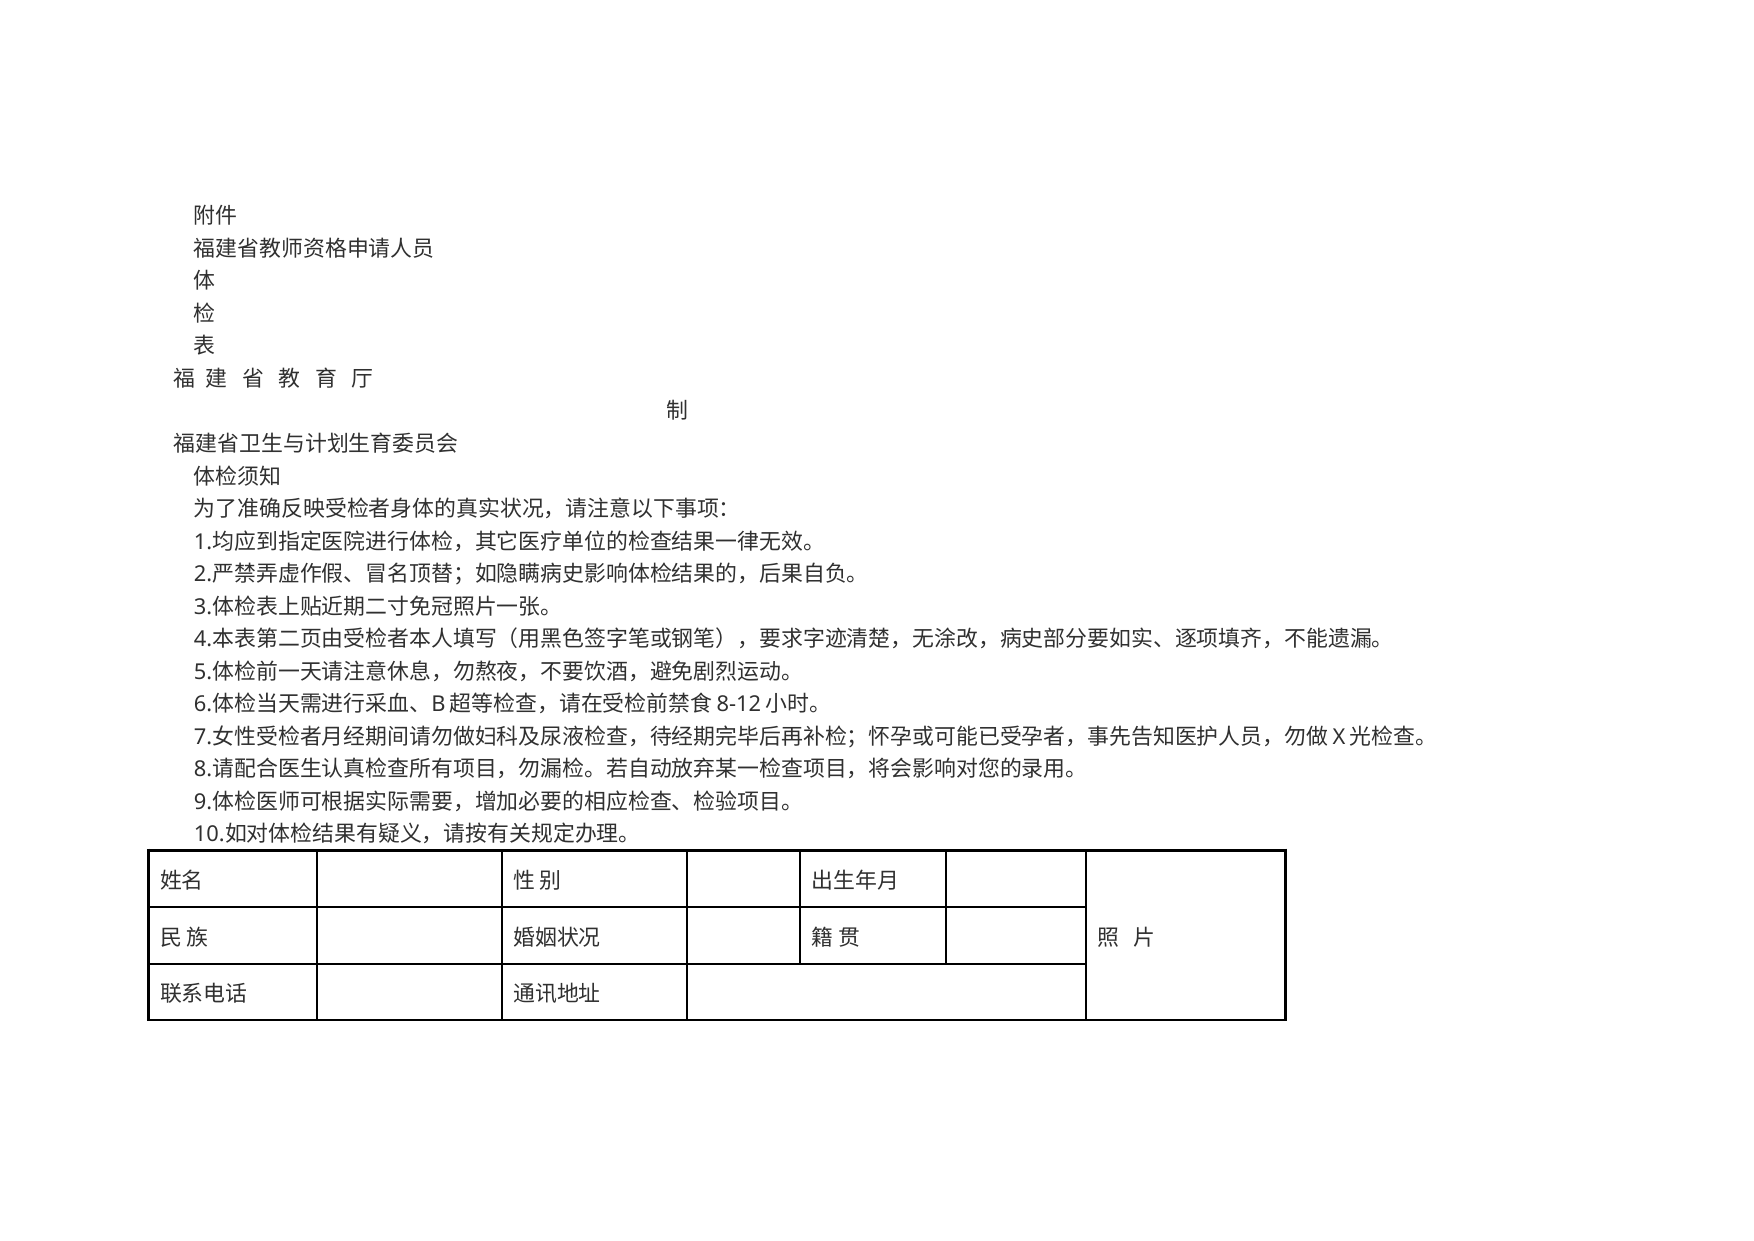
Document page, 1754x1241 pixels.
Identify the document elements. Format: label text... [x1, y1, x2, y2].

text 2.严禁弄虚作假、冒名顶替；如隐瞒病史影响体检结果的，后果自负。 [150, 556, 1604, 588]
table_header 照 片 [1087, 852, 1284, 1019]
text 10.如对体检结果有疑义，请按有关规定办理。 [150, 816, 1604, 848]
table_cell 民 族 [150, 908, 316, 962]
text 7.女性受检者月经期间请勿做妇科及尿液检查，待经期完毕后再补检；怀孕或可能已受孕者，事先告知医护人员，勿做X光检查。 [150, 718, 1604, 751]
table_cell [318, 908, 501, 962]
text 表 [150, 328, 1604, 360]
table_cell 联系电话 [150, 965, 316, 1019]
table_cell [947, 908, 1085, 962]
table_header 姓名 [150, 852, 316, 906]
text 检 [150, 295, 1604, 328]
table_cell [688, 965, 1085, 1019]
table_header [318, 852, 501, 906]
table_cell 福建省卫生与计划生育委员会 [163, 393, 655, 458]
table_cell 籍 贯 [801, 908, 945, 962]
text 体 [150, 263, 1604, 295]
table_cell 通讯地址 [503, 965, 686, 1019]
text 1.均应到指定医院进行体检，其它医疗单位的检查结果一律无效。 [150, 523, 1604, 556]
text 4.本表第二页由受检者本人填写（用黑色签字笔或钢笔），要求字迹清楚，无涂改，病史部分要如实、逐项填齐，不能遗漏。 [150, 621, 1604, 653]
table_cell 婚姻状况 [503, 908, 686, 962]
text 8.请配合医生认真检查所有项目，勿漏检。若自动放弃某一检查项目，将会影响对您的录用。 [150, 751, 1604, 783]
text 5.体检前一天请注意休息，勿熬夜，不要饮酒，避免剧烈运动。 [150, 653, 1604, 686]
text 福建省教师资格申请人员 [150, 230, 1604, 263]
table_header 制 [655, 360, 756, 458]
table_cell [318, 965, 501, 1019]
table_header 福 建 省 教 育 厅 [163, 360, 655, 393]
text 6.体检当天需进行采血、B超等检查，请在受检前禁食8-12小时。 [150, 686, 1604, 718]
text 附件 [150, 198, 1604, 230]
table_header 出生年月 [801, 852, 945, 906]
text 9.体检医师可根据实际需要，增加必要的相应检查、检验项目。 [150, 783, 1604, 816]
text 3.体检表上贴近期二寸免冠照片一张。 [150, 588, 1604, 621]
text 体检须知 [150, 458, 1604, 491]
text 为了准确反映受检者身体的真实状况，请注意以下事项： [150, 491, 1604, 523]
table_header [947, 852, 1085, 906]
table_cell [688, 908, 799, 962]
table_header [688, 852, 799, 906]
table_header 性 别 [503, 852, 686, 906]
